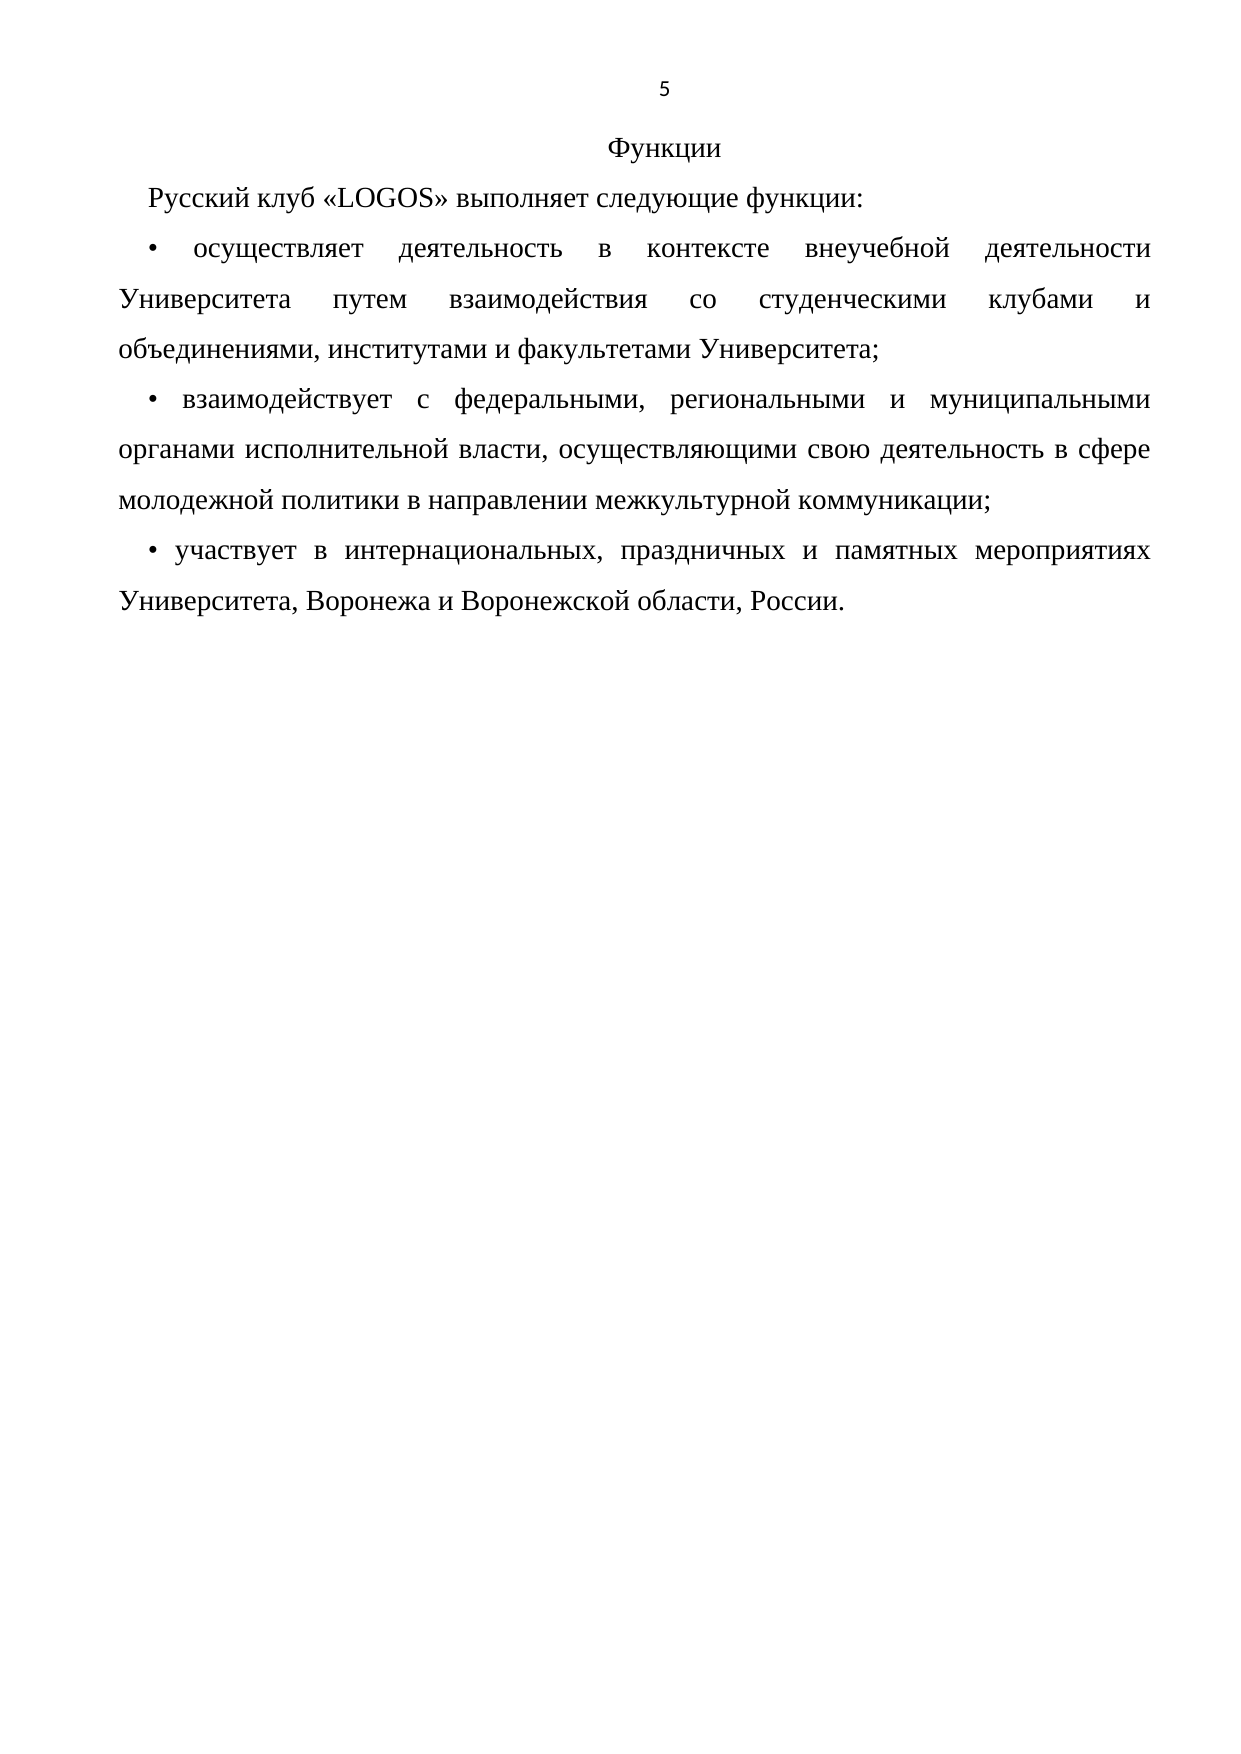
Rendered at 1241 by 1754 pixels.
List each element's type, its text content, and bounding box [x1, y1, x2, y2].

text Функции [177, 130, 1152, 163]
text • участвует в интернациональных, праздничных и памятных мероприятиях Университета, Воронежа и Воронежской области, России. [118, 532, 1152, 616]
text Русский клуб «LOGOS» выполняет следующие функции: [118, 180, 1152, 214]
text • осуществляет деятельность в контексте внеучебной деятельности Университета путем взаимодействия со студенческими клубами и объединениями, институтами и факультетами Университета; [118, 230, 1152, 364]
text • взаимодействует с федеральными, региональными и муниципальными органами исполнительной власти, осуществляющими свою деятельность в сфере молодежной политики в направлении межкультурной коммуникации; [118, 381, 1152, 516]
